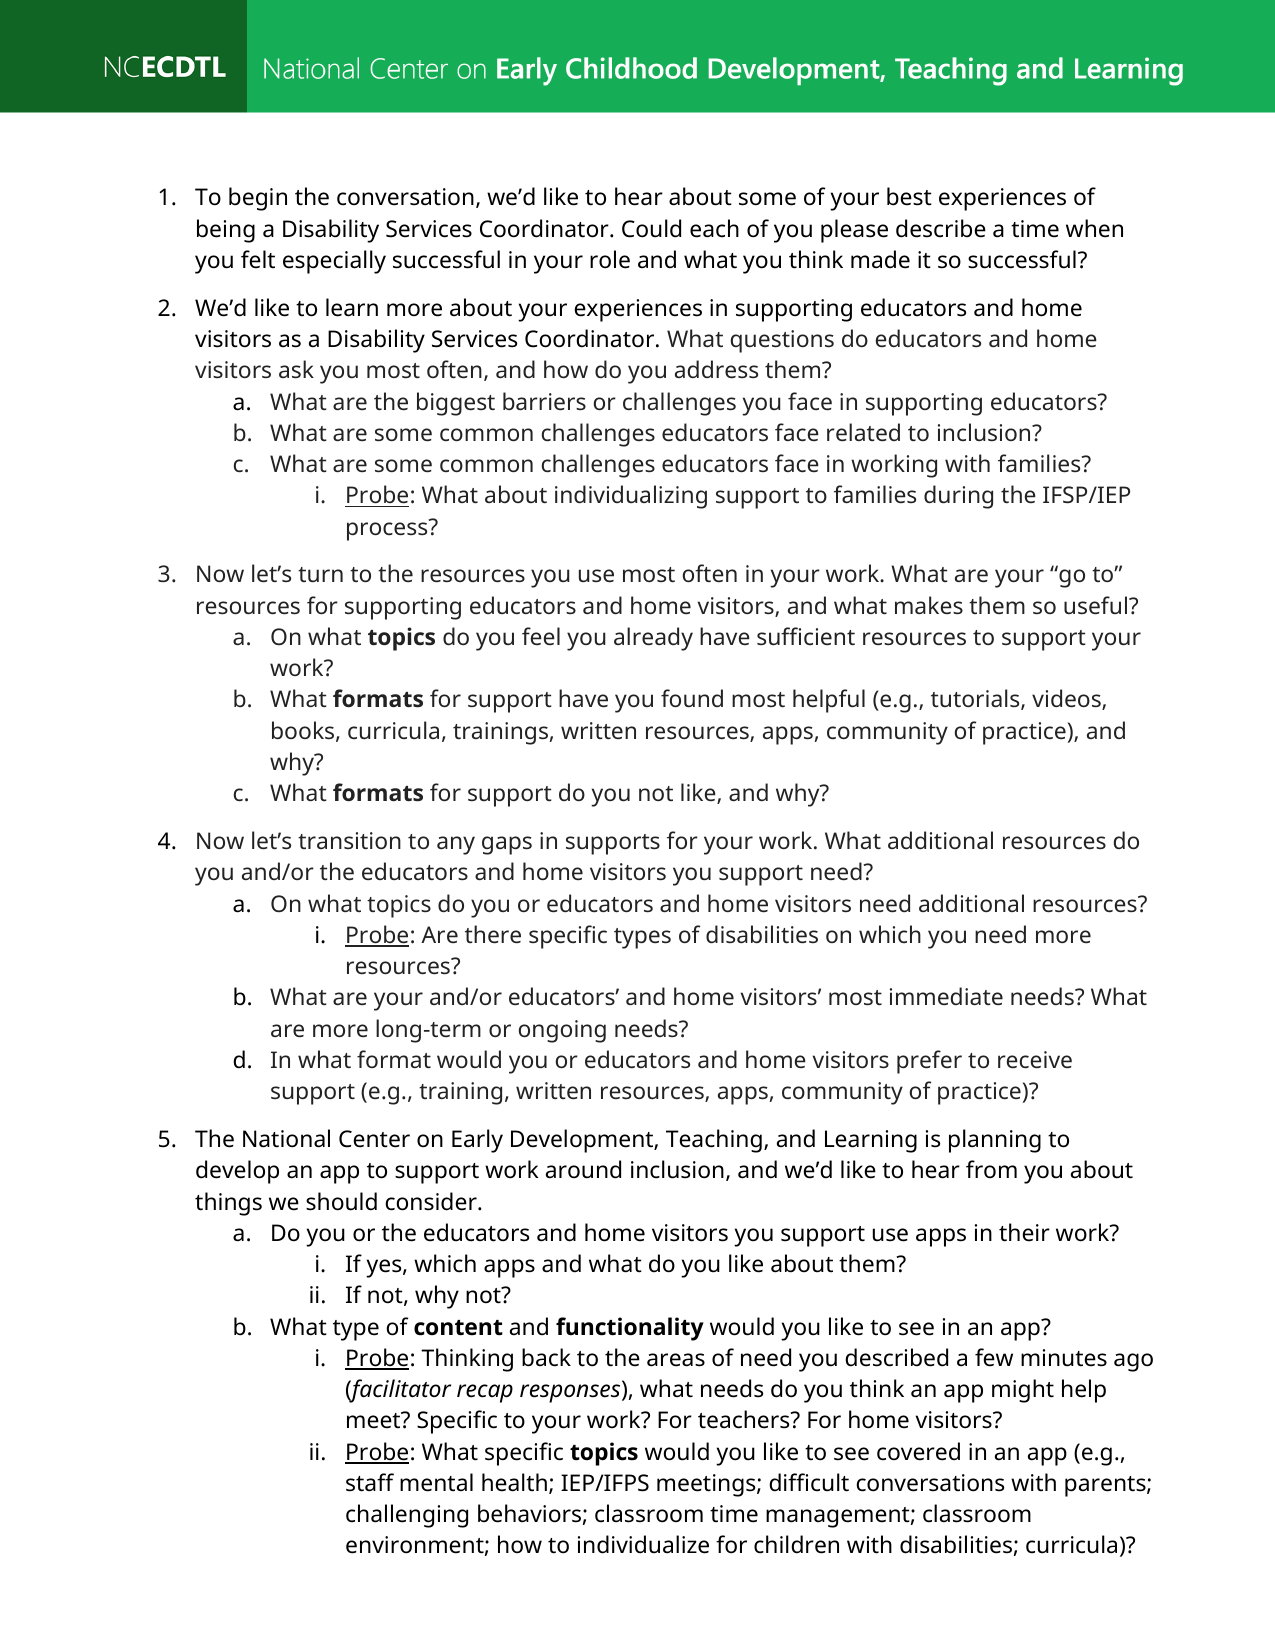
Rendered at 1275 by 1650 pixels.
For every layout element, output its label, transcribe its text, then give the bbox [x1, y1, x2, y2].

list Probe: What about individualizing support to families during the IFSP/IEP process? [326, 479, 1155, 542]
list What are the biggest barriers or challenges you face in supporting educators? [232, 385, 1155, 417]
list If not, why not? [326, 1279, 1155, 1310]
list What formats for support have you found most helpful (e.g., tutorials, videos, books, curricula, trainings, written resources, apps, community of practice), and why? [232, 683, 1155, 777]
list Probe: Are there specific types of disabilities on which you need more resources? [326, 919, 1155, 981]
list On what topics do you or educators and home visitors need additional resources? [232, 887, 1155, 919]
list Now let’s turn to the resources you use most often in your work. What are your “go to” resources for supporting educators and home visitors, and what makes them so useful? [157, 558, 1155, 621]
list What type of content and functionality would you like to see in an app? [232, 1310, 1155, 1342]
list Do you or the educators and home visitors you support use apps in their work? [232, 1217, 1155, 1248]
list In what format would you or educators and home visitors prefer to receive support (e.g., training, written resources, apps, community of practice)? [232, 1044, 1155, 1106]
list If yes, which apps and what do you like about them? [326, 1248, 1155, 1279]
list What are your and/or educators’ and home visitors’ most immediate needs? What are more long-term or ongoing needs? [232, 981, 1155, 1044]
list We’d like to learn more about your experiences in supporting educators and home visitors as a Disability Services Coordinator. What questions do educators and home visitors ask you most often, and how do you address them? [157, 292, 1155, 385]
list Now let’s transition to any gaps in supports for your work. What additional resources do you and/or the educators and home visitors you support need? [157, 825, 1155, 887]
list To begin the conversation, we’d like to hear about some of your best experiences of being a Disability Services Coordinator. Could each of you please describe a time when you felt especially successful in your role and what you think made it so successful? [157, 181, 1155, 275]
list What are some common challenges educators face related to inclusion? [232, 417, 1155, 448]
list Probe: Thinking back to the areas of need you described a few minutes ago (facilitator recap responses), what needs do you think an app might help meet? Specific to your work? For teachers? For home visitors? [326, 1342, 1155, 1435]
list On what topics do you feel you already have sufficient resources to support your work? [232, 621, 1155, 683]
picture [0, 0, 1275, 113]
list What are some common challenges educators face in working with families? [232, 448, 1155, 479]
list What formats for support do you not like, and why? [232, 777, 1155, 808]
list Probe: What specific topics would you like to see covered in an app (e.g., staff mental health; IEP/IFPS meetings; difficult conversations with parents; challenging behaviors; classroom time management; classroom environment; how to individualize for children with disabilities; curricula)? [326, 1435, 1155, 1560]
list The National Center on Early Development, Teaching, and Learning is planning to develop an app to support work around inclusion, and we’d like to hear from you about things we should consider. [157, 1123, 1155, 1217]
